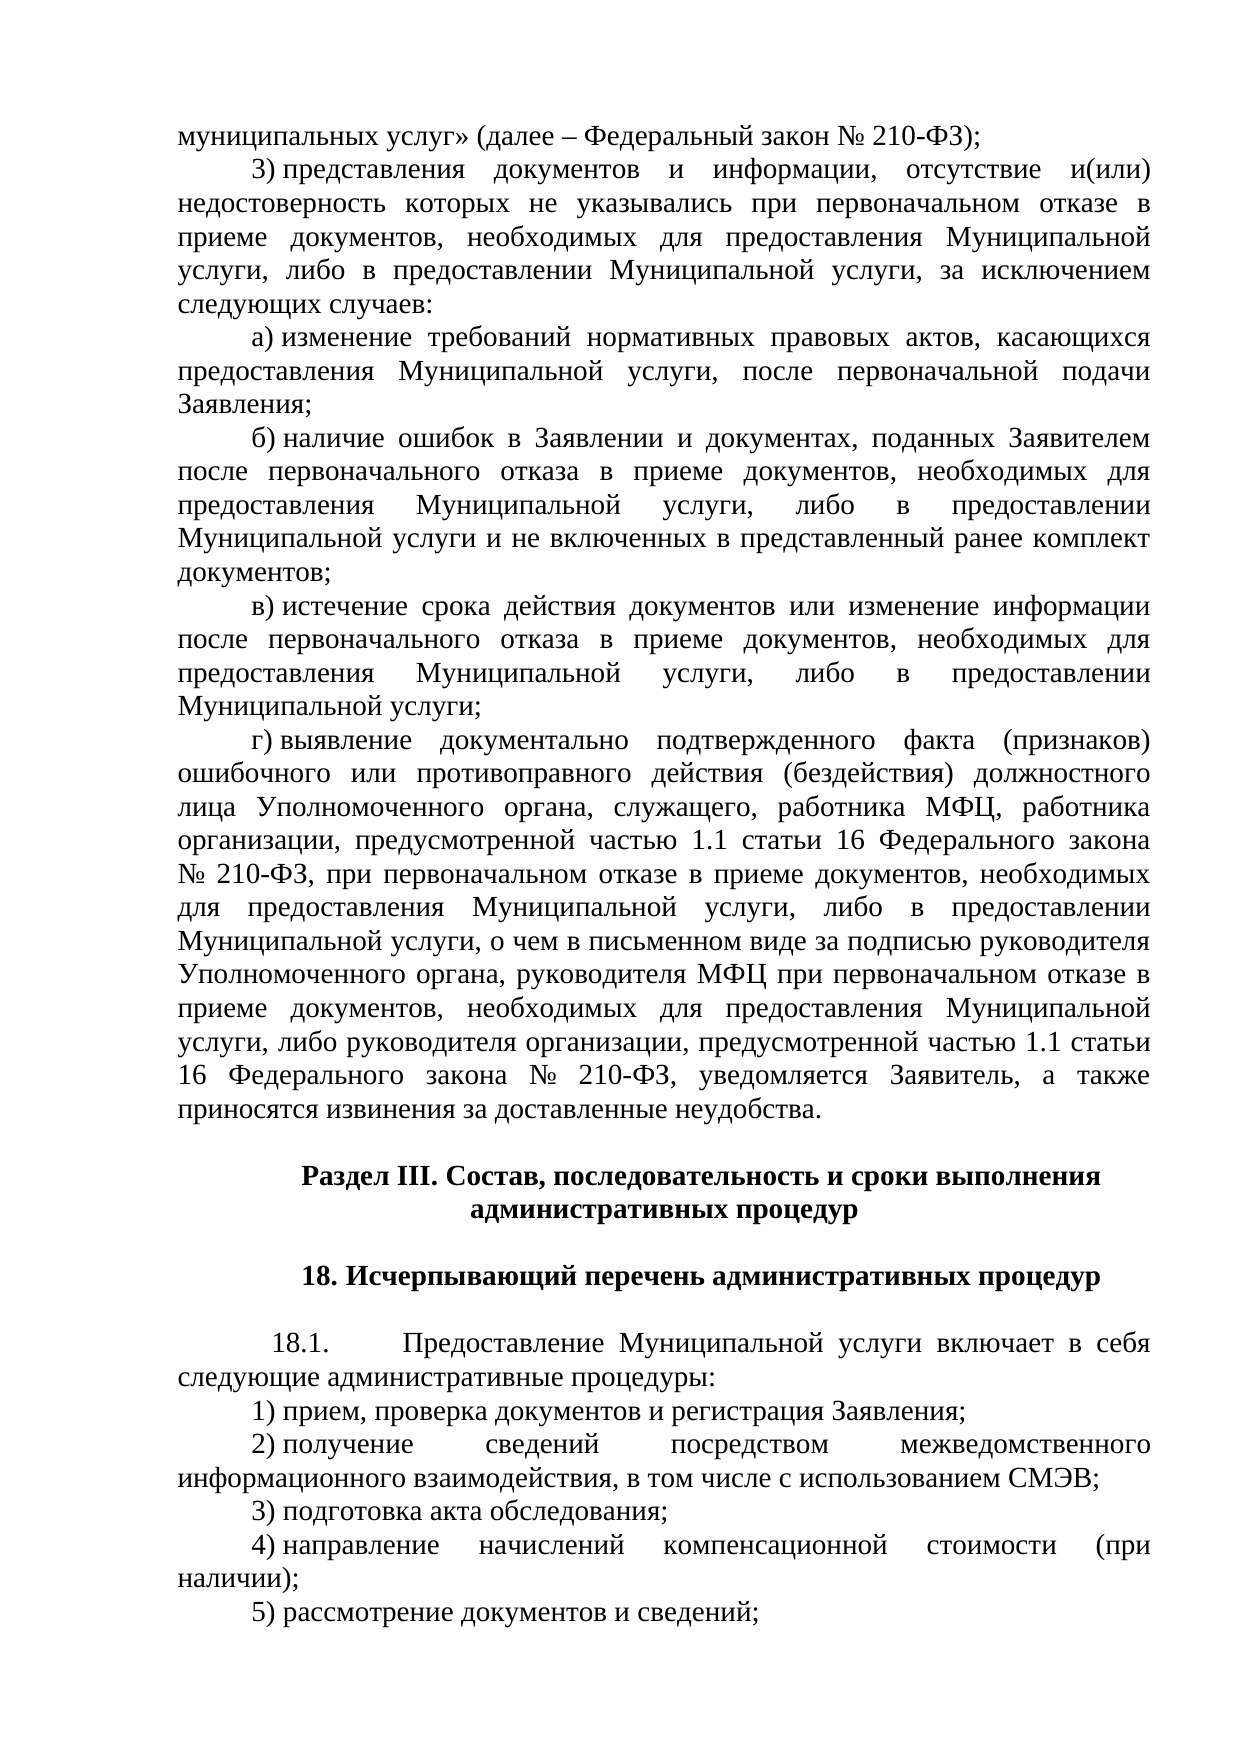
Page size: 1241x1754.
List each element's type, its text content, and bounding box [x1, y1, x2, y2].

list Исчерпывающий перечень административных процедур [251, 1258, 1151, 1292]
text б) наличие ошибок в Заявлении и документах, поданных Заявителем после первоначального отказа в приеме документов, необходимых для предоставления Муниципальной услуги, либо в предоставлении Муниципальной услуги и не включенных в представленный ранее комплект документов; [177, 420, 1151, 588]
text 2) получение сведений посредством межведомственного информационного взаимодействия, в том числе с использованием СМЭВ; [177, 1426, 1151, 1493]
text в) истечение срока действия документов или изменение информации после первоначального отказа в приеме документов, необходимых для предоставления Муниципальной услуги, либо в предоставлении Муниципальной услуги; [177, 588, 1151, 722]
text 3) подготовка акта обследования; [177, 1493, 1151, 1527]
text 5) рассмотрение документов и сведений; [177, 1594, 1151, 1627]
text г) выявление документально подтвержденного факта (признаков) ошибочного или противоправного действия (бездействия) должностного лица Уполномоченного органа, служащего, работника МФЦ, работника организации, предусмотренной частью 1.1 статьи 16 Федерального закона № 210-ФЗ, при первоначальном отказе в приеме документов, необходимых для предоставления Муниципальной услуги, либо в предоставлении Муниципальной услуги, о чем в письменном виде за подписью руководителя Уполномоченного органа, руководителя МФЦ при первоначальном отказе в приеме документов, необходимых для предоставления Муниципальной услуги, либо руководителя организации, предусмотренной частью 1.1 статьи 16 Федерального закона № 210-ФЗ, уведомляется Заявитель, а также приносятся извинения за доставленные неудобства. [177, 722, 1151, 1124]
list Предоставление Муниципальной услуги включает в себя следующие административные процедуры: [177, 1326, 1151, 1393]
subtitle Раздел III. Состав, последовательность и сроки выполнения административных процедур [859, 1158, 1151, 1225]
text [177, 118, 1151, 152]
text а) изменение требований нормативных правовых актов, касающихся предоставления Муниципальной услуги, после первоначальной подачи Заявления; [177, 319, 1151, 420]
subtitle Раздел III. Состав, последовательность и сроки выполнения административных процедур [177, 1158, 470, 1225]
text 4) направление начислений компенсационной стоимости (при наличии); [177, 1527, 1151, 1594]
text 1) прием, проверка документов и регистрация Заявления; [177, 1393, 1151, 1426]
text 3) представления документов и информации, отсутствие и(или) недостоверность которых не указывались при первоначальном отказе в приеме документов, необходимых для предоставления Муниципальной услуги, либо в предоставлении Муниципальной услуги, за исключением следующих случаев: [177, 152, 1151, 319]
